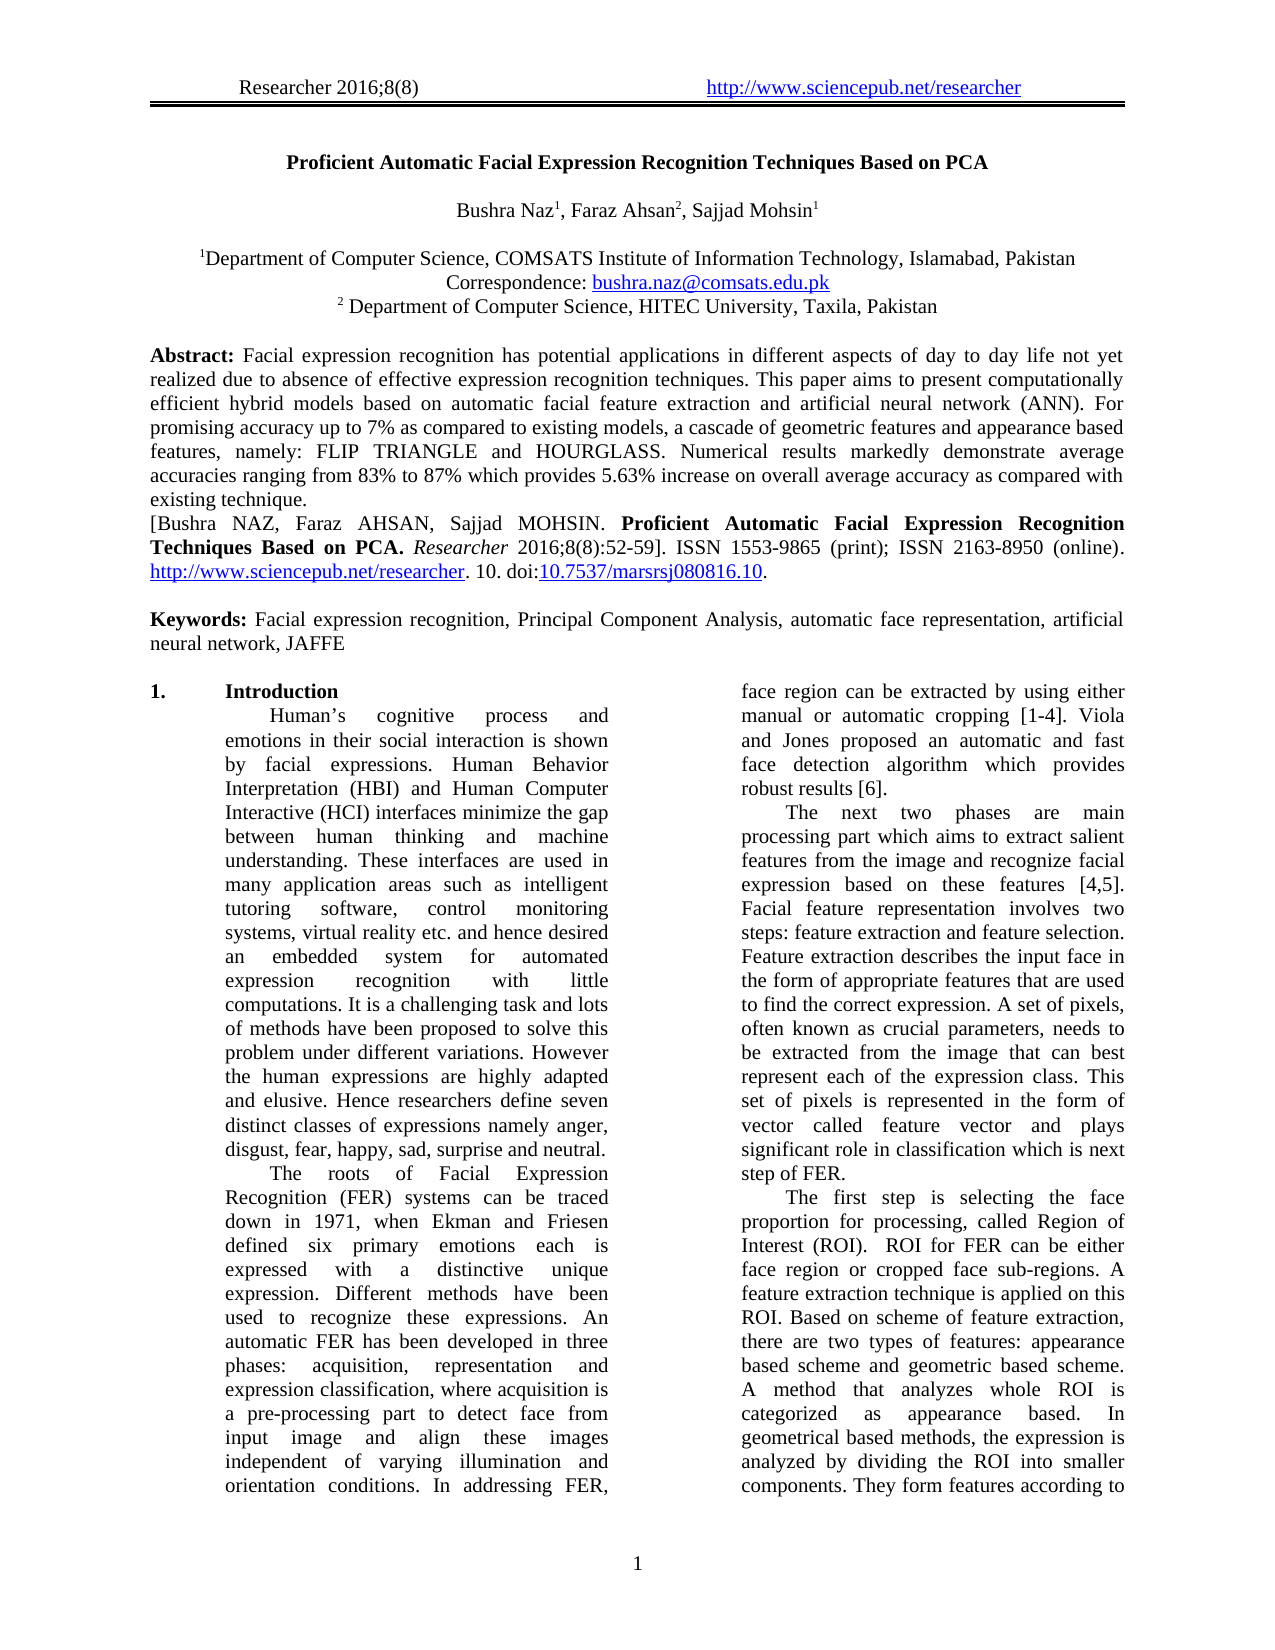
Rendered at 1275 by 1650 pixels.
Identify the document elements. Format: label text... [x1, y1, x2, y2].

list Introduction [150, 679, 609, 703]
text Correspondence: bushra.naz@comsats.edu.pk [150, 270, 1125, 294]
text Keywords: Facial expression recognition, Principal Component Analysis, automatic face representation, artificial neural network, JAFFE [150, 607, 1125, 655]
text Human’s cognitive process and emotions in their social interaction is shown by facial expressions. Human Behavior Interpretation (HBI) and Human Computer Interactive (HCI) interfaces minimize the gap between human thinking and machine understanding. These interfaces are used in many application areas such as intelligent tutoring software, control monitoring systems, virtual reality etc. and hence desired an embedded system for automated expression recognition with little computations. It is a challenging task and lots of methods have been proposed to solve this problem under different variations. However the human expressions are highly adapted and elusive. Hence researchers define seven distinct classes of expressions namely anger, disgust, fear, happy, sad, surprise and neutral. [225, 703, 609, 1161]
text Bushra Naz1, Faraz Ahsan2, Sajjad Mohsin1 [150, 198, 1125, 222]
text Abstract: Facial expression recognition has potential applications in different aspects of day to day life not yet realized due to absence of effective expression recognition techniques. This paper aims to present computationally efficient hybrid models based on automatic facial feature extraction and artificial neural network (ANN). For promising accuracy up to 7% as compared to existing models, a cascade of geometric features and appearance based features, namely: FLIP TRIANGLE and HOURGLASS. Numerical results markedly demonstrate average accuracies ranging from 83% to 87% which provides 5.63% increase on overall average accuracy as compared with existing technique. [150, 342, 1125, 511]
text [Bushra NAZ, Faraz AHSAN, Sajjad MOHSIN. Proficient Automatic Facial Expression Recognition Techniques Based on PCA. Researcher 2016;8(8):52-59]. ISSN 1553-9865 (print); ISSN 2163-8950 (online). http://www.sciencepub.net/researcher. 10. doi:10.7537/marsrsj080816.10. [150, 511, 1125, 583]
text The roots of Facial Expression Recognition (FER) systems can be traced down in 1971, when Ekman and Friesen defined six primary emotions each is expressed with a distinctive unique expression. Different methods have been used to recognize these expressions. An automatic FER has been developed in three phases: acquisition, representation and expression classification, where acquisition is a pre-processing part to detect face from input image and align these images independent of varying illumination and orientation conditions. In addressing FER, face region can be extracted by using either manual or automatic cropping [1-4]. Viola and Jones proposed an automatic and fast face detection algorithm which provides robust results [6]. [225, 1161, 609, 1497]
text 1Department of Computer Science, COMSATS Institute of Information Technology, Islamabad, Pakistan [150, 246, 1125, 270]
text 2 Department of Computer Science, HITEC University, Taxila, Pakistan [150, 294, 1125, 318]
text Proficient Automatic Facial Expression Recognition Techniques Based on PCA [150, 150, 1125, 174]
text The next two phases are main processing part which aims to extract salient features from the image and recognize facial expression based on these features [4,5]. Facial feature representation involves two steps: feature extraction and feature selection. Feature extraction describes the input face in the form of appropriate features that are used to find the correct expression. A set of pixels, often known as crucial parameters, needs to be extracted from the image that can best represent each of the expression class. This set of pixels is represented in the form of vector called feature vector and plays significant role in classification which is next step of FER. [741, 800, 1125, 1185]
text The roots of Facial Expression Recognition (FER) systems can be traced down in 1971, when Ekman and Friesen defined six primary emotions each is expressed with a distinctive unique expression. Different methods have been used to recognize these expressions. An automatic FER has been developed in three phases: acquisition, representation and expression classification, where acquisition is a pre-processing part to detect face from input image and align these images independent of varying illumination and orientation conditions. In addressing FER, face region can be extracted by using either manual or automatic cropping [1-4]. Viola and Jones proposed an automatic and fast face detection algorithm which provides robust results [6]. [741, 679, 1125, 800]
